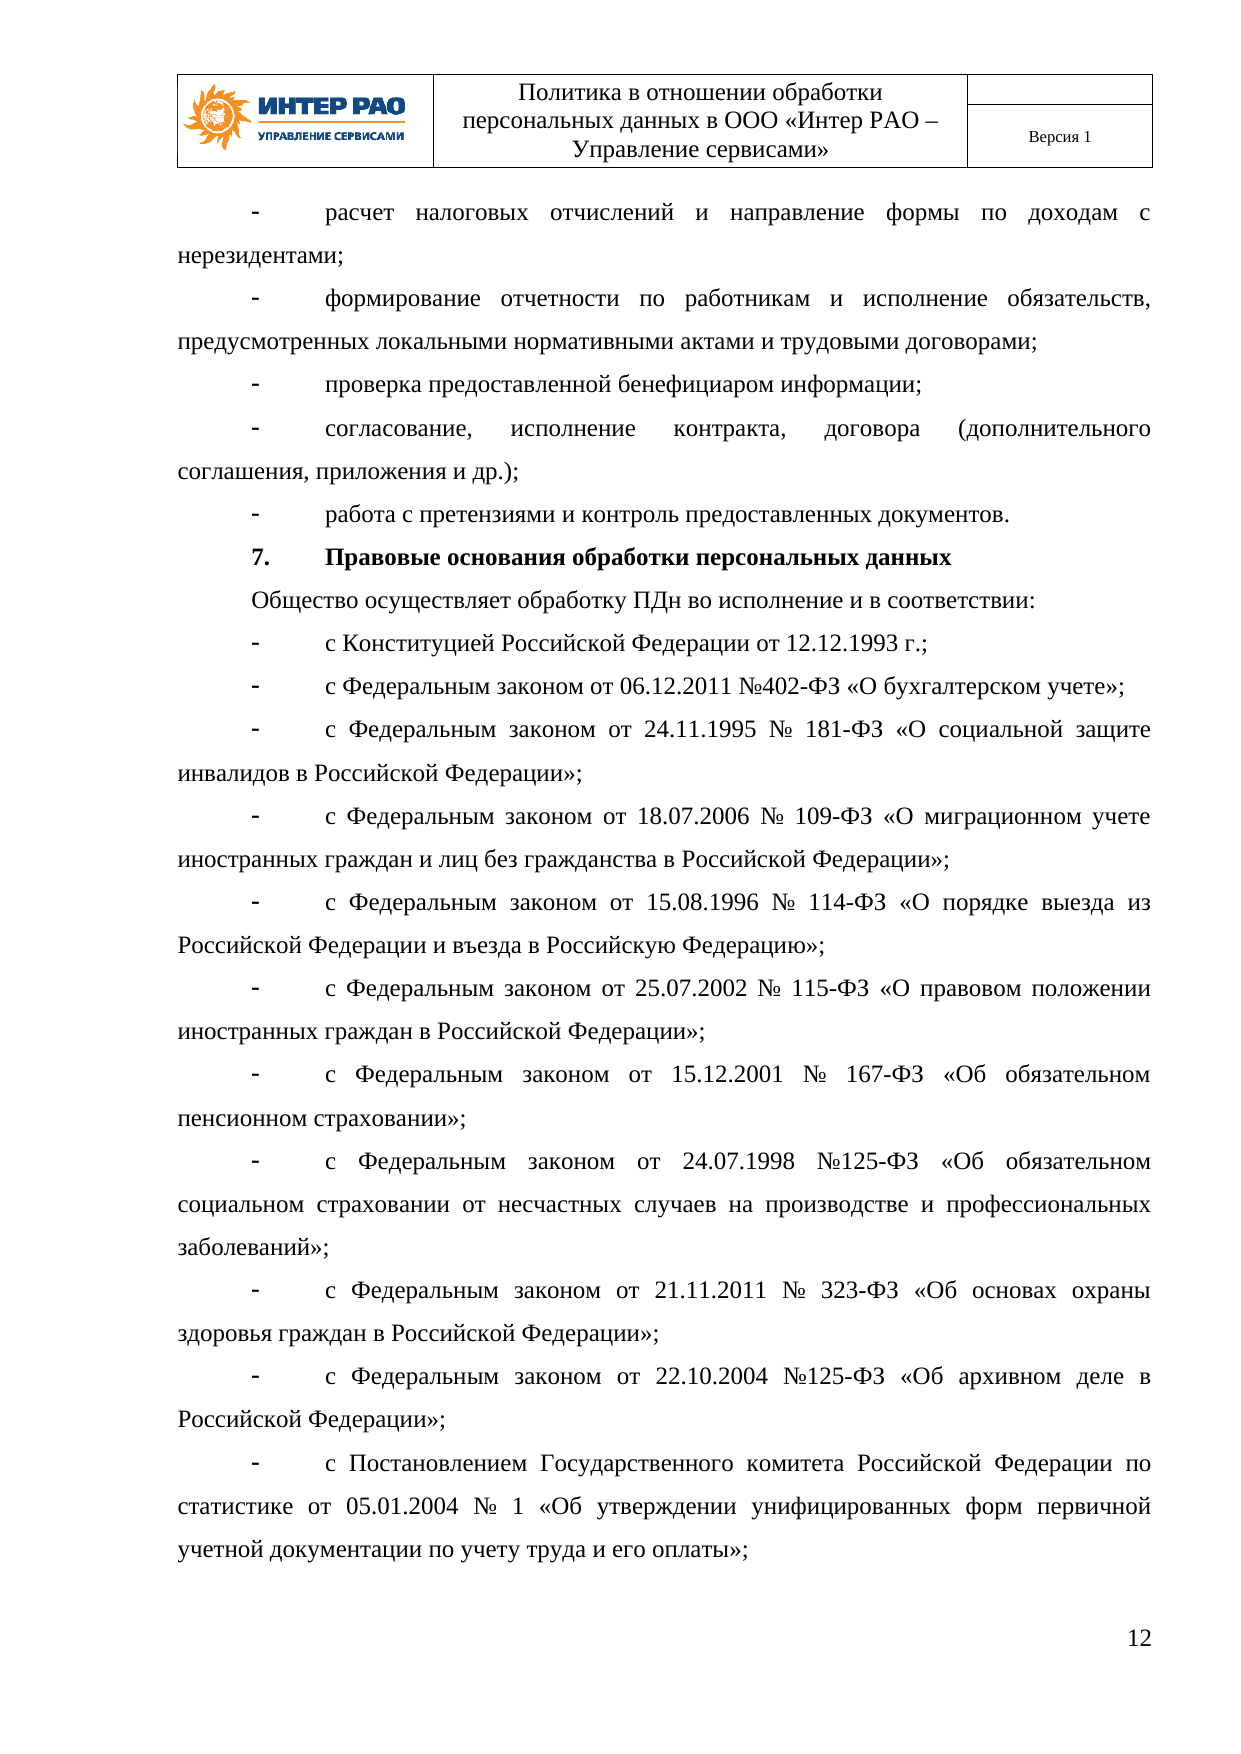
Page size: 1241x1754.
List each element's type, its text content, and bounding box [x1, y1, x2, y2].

subtitle Правовые основания обработки персональных данных [177, 542, 1152, 571]
list с Конституцией Российской Федерации от 12.12.1993 г.; [177, 628, 1152, 657]
list согласование, исполнение контракта, договора (дополнительного соглашения, приложения и др.); [177, 413, 1152, 484]
list с Федеральным законом от 24.07.1998 №125-ФЗ «Об обязательном социальном страховании от несчастных случаев на производстве и профессиональных заболеваний»; [177, 1146, 1152, 1261]
list с Федеральным законом от 25.07.2002 № 115-ФЗ «О правовом положении иностранных граждан в Российской Федерации»; [177, 973, 1152, 1045]
list формирование отчетности по работникам и исполнение обязательств, предусмотренных локальными нормативными актами и трудовыми договорами; [177, 283, 1152, 355]
list с Федеральным законом от 21.11.2011 № 323-ФЗ «Об основах охраны здоровья граждан в Российской Федерации»; [177, 1275, 1152, 1347]
list с Федеральным законом от 06.12.2011 №402-ФЗ «О бухгалтерском учете»; [177, 671, 1152, 700]
list с Федеральным законом от 24.11.1995 № 181-ФЗ «О социальной защите инвалидов в Российской Федерации»; [177, 714, 1152, 786]
list проверка предоставленной бенефициаром информации; [177, 369, 1152, 398]
list с Федеральным законом от 15.08.1996 № 114-ФЗ «О порядке выезда из Российской Федерации и въезда в Российскую Федерацию»; [177, 887, 1152, 959]
list с Федеральным законом от 15.12.2001 № 167-ФЗ «Об обязательном пенсионном страховании»; [177, 1059, 1152, 1131]
text Общество осуществляет обработку ПДн во исполнение и в соответствии: [177, 585, 1152, 614]
list с Федеральным законом от 22.10.2004 №125-ФЗ «Об архивном деле в Российской Федерации»; [177, 1361, 1152, 1433]
list с Постановлением Государственного комитета Российской Федерации по статистике от 05.01.2004 № 1 «Об утверждении унифицированных форм первичной учетной документации по учету труда и его оплаты»; [177, 1448, 1152, 1563]
list с Федеральным законом от 18.07.2006 № 109-ФЗ «О миграционном учете иностранных граждан и лиц без гражданства в Российской Федерации»; [177, 801, 1152, 873]
list работа с претензиями и контроль предоставленных документов. [177, 499, 1152, 528]
picture [177, 83, 422, 157]
list расчет налоговых отчислений и направление формы по доходам с нерезидентами; [177, 197, 1152, 269]
